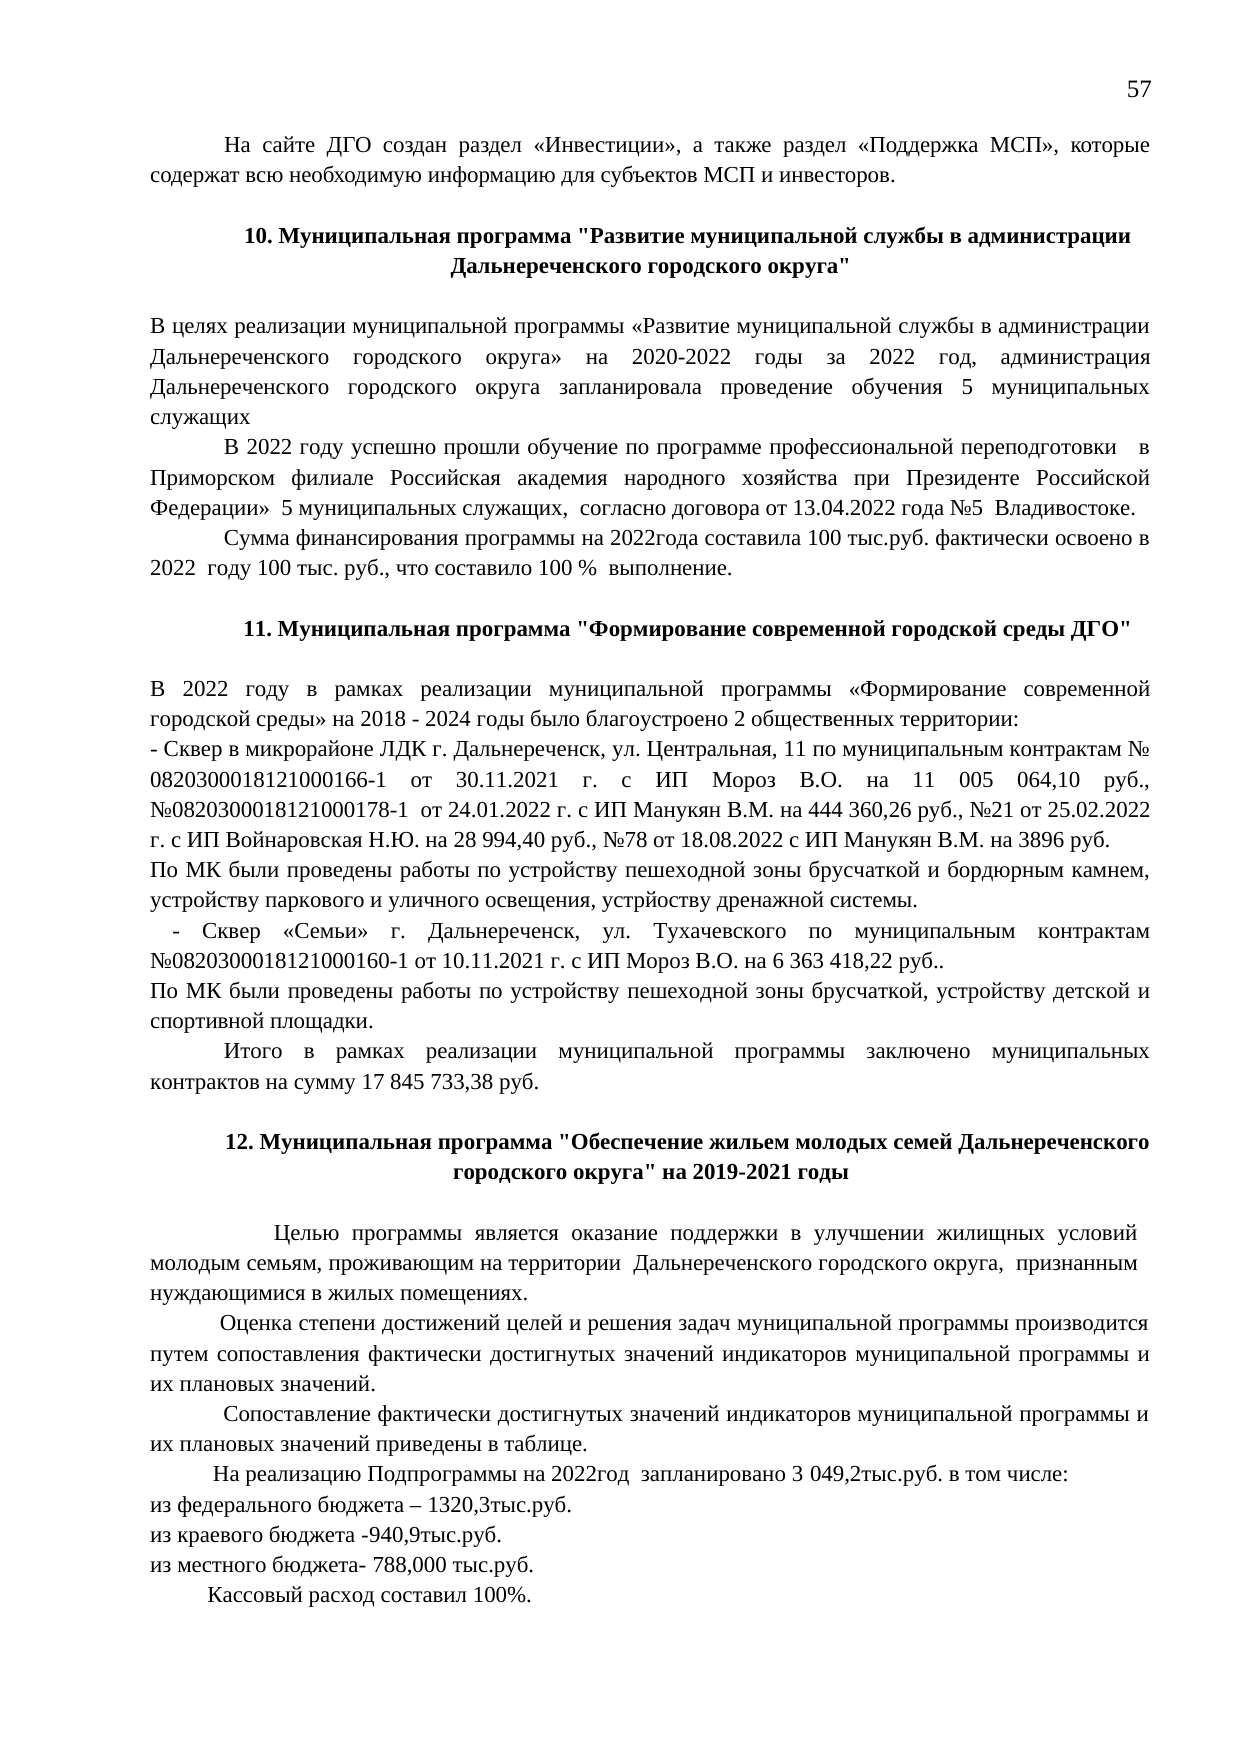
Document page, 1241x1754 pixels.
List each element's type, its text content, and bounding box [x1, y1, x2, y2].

text На сайте ДГО создан раздел «Инвестиции», а также раздел «Поддержка МСП», которые содержат всю необходимую информацию для субъектов МСП и инвесторов. [150, 131, 1152, 188]
text Сопоставление фактически достигнутых значений индикаторов муниципальной программы и их плановых значений приведены в таблице. [150, 1400, 1152, 1457]
text Кассовый расход составил 100%. [150, 1581, 1152, 1608]
text Целью программы является оказание поддержки в улучшении жилищных условий молодым семьям, проживающим на территории Дальнереченского городского округа, признанным нуждающимися в жилых помещениях. [150, 1219, 1139, 1306]
text На реализацию Подпрограммы на 2022год запланировано 3 049,2тыс.руб. в том числе: [150, 1461, 1152, 1487]
text Итого в рамках реализации муниципальной программы заключено муниципальных контрактов на сумму 17 845 733,38 руб. [150, 1038, 1152, 1094]
text из федерального бюджета – 1320,3тыс.руб. [150, 1491, 1152, 1517]
text 10. Муниципальная программа "Развитие муниципальной службы в администрации Дальнереченского городского округа" [150, 222, 1152, 278]
text 12. Муниципальная программа "Обеспечение жильем молодых семей Дальнереченского городского округа" на 2019-2021 годы [150, 1128, 1152, 1185]
text Сумма финансирования программы на 2022года составила 100 тыс.руб. фактически освоено в 2022 году 100 тыс. руб., что составило 100 % выполнение. [150, 524, 1152, 581]
text из краевого бюджета -940,9тыс.руб. [150, 1521, 1152, 1547]
text В целях реализации муниципальной программы «Развитие муниципальной службы в администрации Дальнереченского городского округа» на 2020-2022 годы за 2022 год, администрация Дальнереченского городского округа запланировала проведение обучения 5 муниципальных служащих [150, 313, 1152, 429]
text - Сквер в микрорайоне ЛДК г. Дальнереченск, ул. Центральная, 11 по муниципальным контрактам № 0820300018121000166-1 от 30.11.2021 г. с ИП Мороз В.О. на 11 005 064,10 руб., №0820300018121000178-1 от 24.01.2022 г. с ИП Манукян В.М. на 444 360,26 руб., №21 от 25.02.2022 г. с ИП Войнаровская Н.Ю. на 28 994,40 руб., №78 от 18.08.2022 с ИП Манукян В.М. на 3896 руб. [150, 736, 1152, 852]
text В 2022 году в рамках реализации муниципальной программы «Формирование современной городской среды» на 2018 - 2024 годы было благоустроено 2 общественных территории: [150, 675, 1152, 732]
text - Сквер «Семьи» г. Дальнереченск, ул. Тухачевского по муниципальным контрактам №0820300018121000160-1 от 10.11.2021 г. с ИП Мороз В.О. на 6 363 418,22 руб.. [150, 917, 1152, 973]
text Оценка степени достижений целей и решения задач муниципальной программы производится путем сопоставления фактически достигнутых значений индикаторов муниципальной программы и их плановых значений. [150, 1309, 1152, 1396]
text По МК были проведены работы по устройству пешеходной зоны брусчаткой, устройству детской и спортивной площадки. [150, 977, 1152, 1034]
text По МК были проведены работы по устройству пешеходной зоны брусчаткой и бордюрным камнем, устройству паркового и уличного освещения, устрйоству дренажной системы. [150, 856, 1152, 913]
text 11. Муниципальная программа "Формирование современной городской среды ДГО" [150, 615, 1152, 641]
text из местного бюджета- 788,000 тыс.руб. [150, 1551, 1152, 1577]
text В 2022 году успешно прошли обучение по программе профессиональной переподготовки в Приморском филиале Российская академия народного хозяйства при Президенте Российской Федерации» 5 муниципальных служащих, согласно договора от 13.04.2022 года №5 Владивостоке. [150, 433, 1152, 520]
